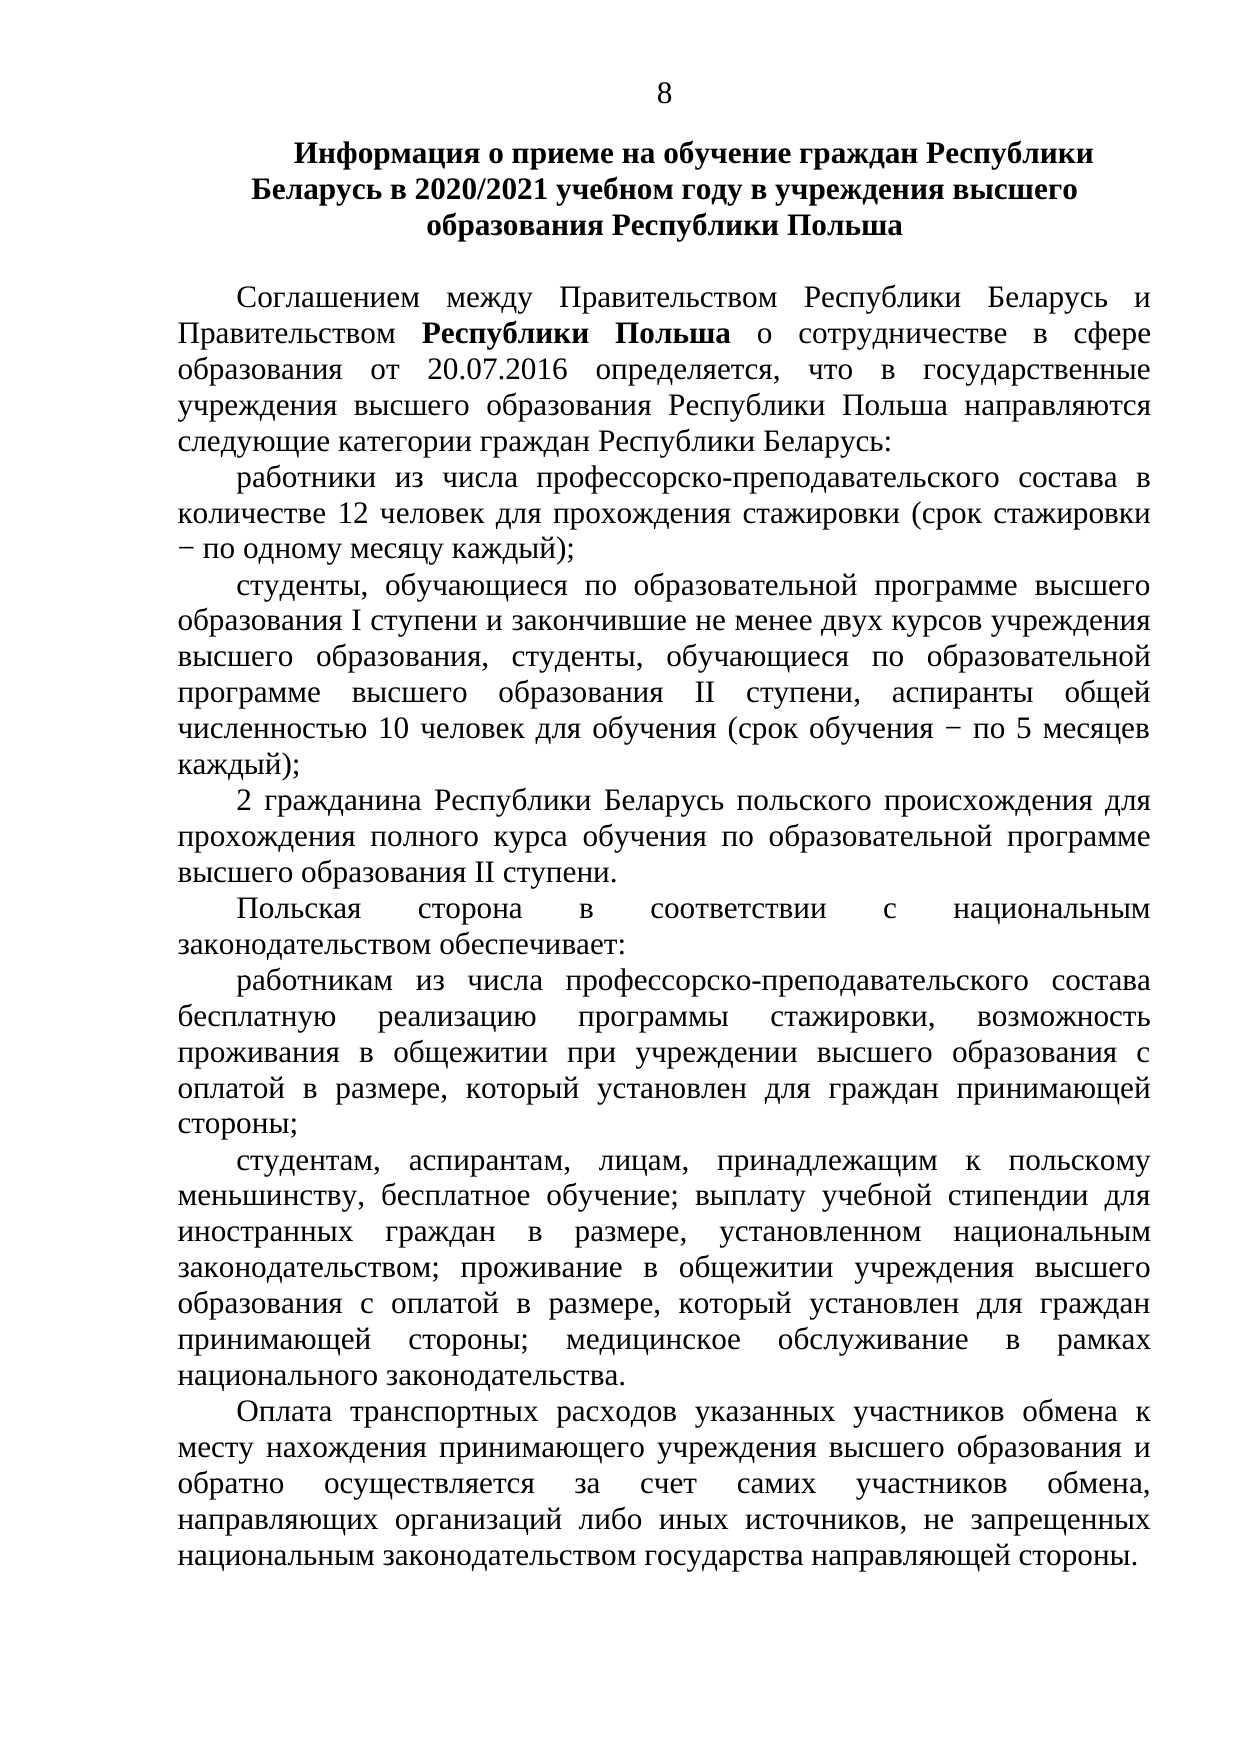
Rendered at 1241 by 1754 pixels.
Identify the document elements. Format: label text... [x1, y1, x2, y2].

text 2 гражданина Республики Беларусь польского происхождения для прохождения полного курса обучения по образовательной программе высшего образования II ступени. [177, 781, 1152, 889]
text работникам из числа профессорско-преподавательского состава бесплатную реализацию программы стажировки, возможность проживания в общежитии при учреждении высшего образования с оплатой в размере, который установлен для граждан принимающей стороны; [177, 961, 1152, 1141]
text работники из числа профессорско-преподавательского состава в количестве 12 человек для прохождения стажировки (срок стажировки − по одному месяцу каждый); [177, 458, 1152, 566]
text студентам, аспирантам, лицам, принадлежащим к польскому меньшинству, бесплатное обучение; выплату учебной стипендии для иностранных граждан в размере, установленном национальным законодательством; проживание в общежитии учреждения высшего образования с оплатой в размере, который установлен для граждан принимающей стороны; медицинское обслуживание в рамках национального законодательства. [177, 1141, 1152, 1392]
text студенты, обучающиеся по образовательной программе высшего образования I ступени и закончившие не менее двух курсов учреждения высшего образования, студенты, обучающиеся по образовательной программе высшего образования II ступени, аспиранты общей численностью 10 человек для обучения (срок обучения − по 5 месяцев каждый); [177, 566, 1152, 781]
text Соглашением между Правительством Республики Беларусь и Правительством Республики Польша о сотрудничестве в сфере образования от 20.07.2016 определяется, что в государственные учреждения высшего образования Республики Польша направляются следующие категории граждан Республики Беларусь: [177, 278, 1152, 458]
text Информация о приеме на обучение граждан Республики Беларусь в 2020/2021 учебном году в учреждения высшего образования Республики Польша [177, 134, 1152, 242]
text Оплата транспортных расходов указанных участников обмена к месту нахождения принимающего учреждения высшего образования и обратно осуществляется за счет самих участников обмена, направляющих организаций либо иных источников, не запрещенных национальным законодательством государства направляющей стороны. [177, 1392, 1152, 1572]
text Польская сторона в соответствии с национальным законодательством обеспечивает: [177, 889, 1152, 961]
